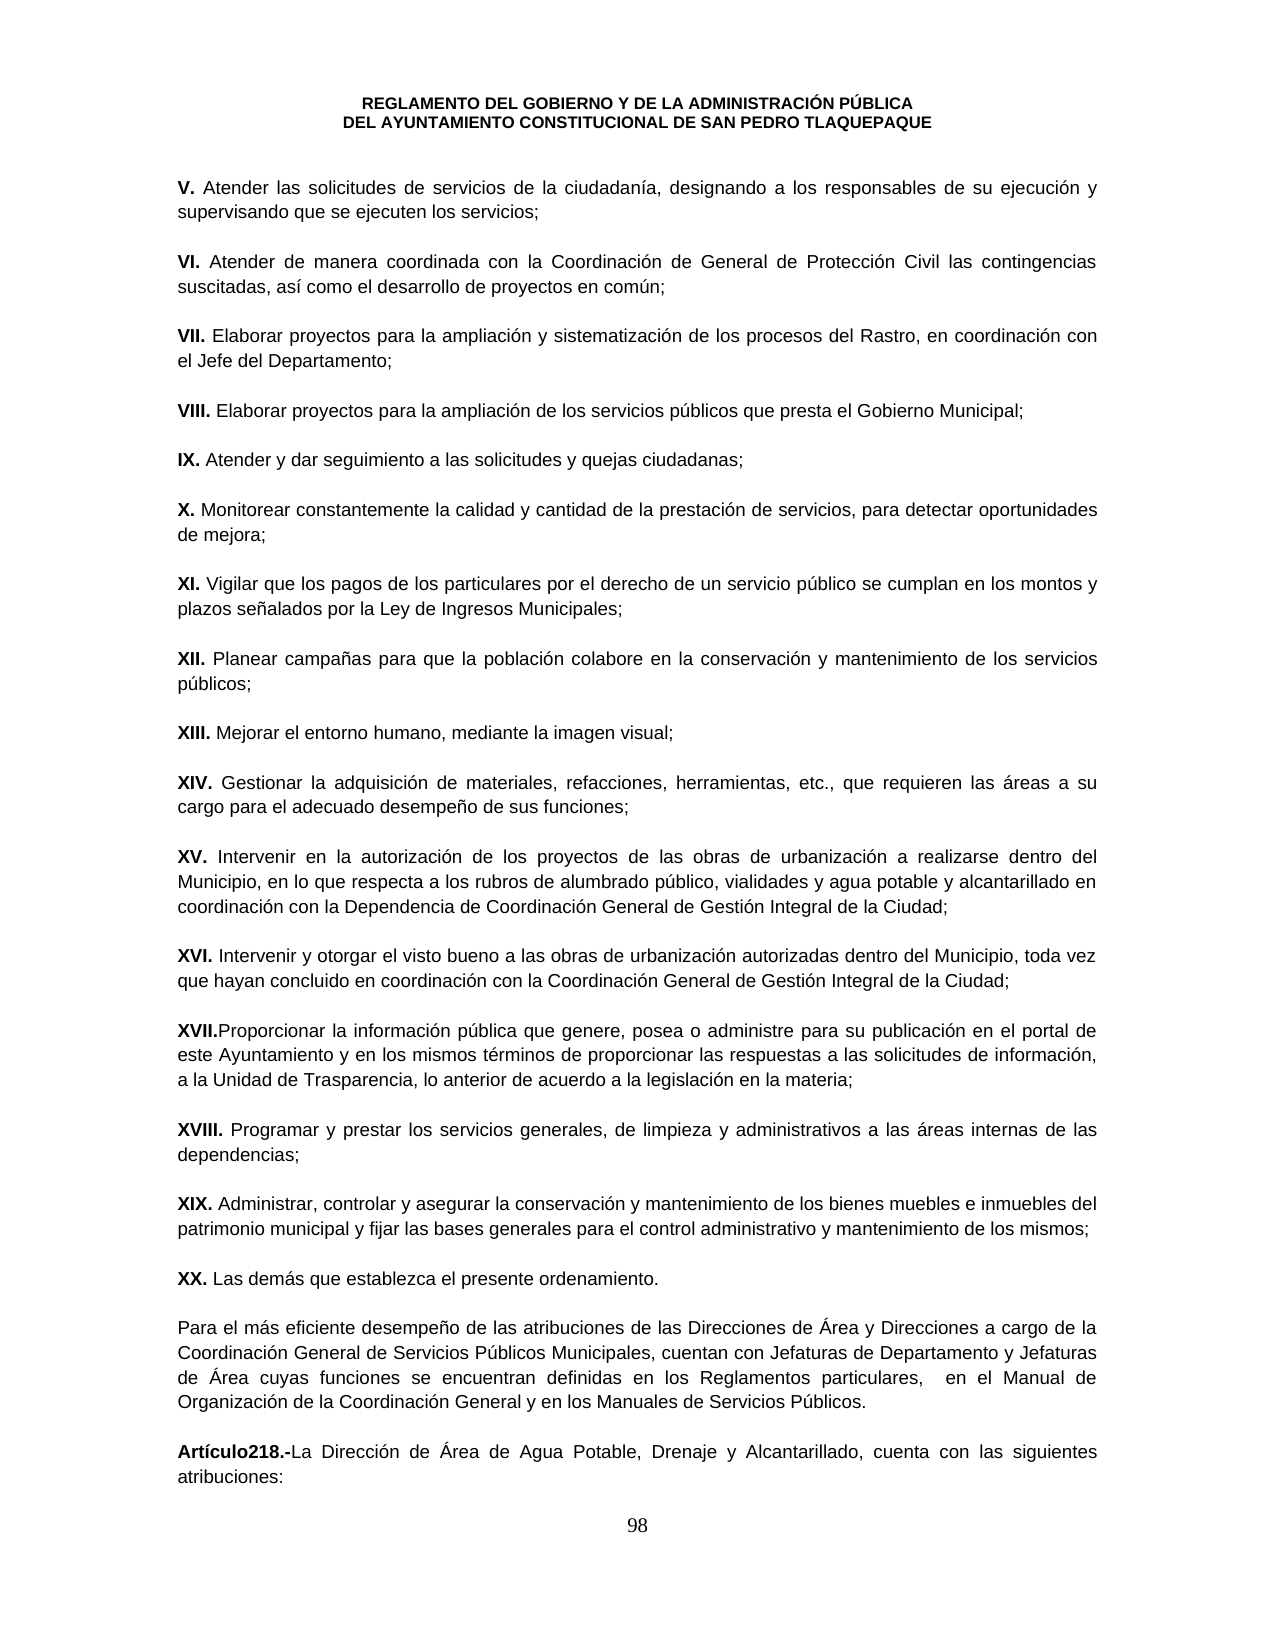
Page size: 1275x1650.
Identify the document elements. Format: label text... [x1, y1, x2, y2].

text Para el más eficiente desempeño de las atribuciones de las Direcciones de Área y Direcciones a cargo de la Coordinación General de Servicios Públicos Municipales, cuentan con Jefaturas de Departamento y Jefaturas de Área cuyas funciones se encuentran definidas en los Reglamentos particulares, en el Manual de Organización de la Coordinación General y en los Manuales de Servicios Públicos. [177, 1317, 1098, 1413]
text XII. Planear campañas para que la población colabore en la conservación y mantenimiento de los servicios públicos; [177, 647, 1098, 694]
text XIII. Mejorar el entorno humano, mediante la imagen visual; [177, 722, 1098, 743]
text IX. Atender y dar seguimiento a las solicitudes y quejas ciudadanas; [177, 449, 1098, 471]
text VIII. Elaborar proyectos para la ampliación de los servicios públicos que presta el Gobierno Municipal; [177, 399, 1098, 421]
list Artículo218.-La Dirección de Área de Agua Potable, Drenaje y Alcantarillado, cuenta con las siguientes atribuciones: [177, 1441, 1098, 1487]
text XIX. Administrar, controlar y asegurar la conservación y mantenimiento de los bienes muebles e inmuebles del patrimonio municipal y fijar las bases generales para el control administrativo y mantenimiento de los mismos; [177, 1193, 1098, 1239]
text XI. Vigilar que los pagos de los particulares por el derecho de un servicio público se cumplan en los montos y plazos señalados por la Ley de Ingresos Municipales; [177, 573, 1098, 619]
text VI. Atender de manera coordinada con la Coordinación de General de Protección Civil las contingencias suscitadas, así como el desarrollo de proyectos en común; [177, 251, 1098, 297]
text XVIII. Programar y prestar los servicios generales, de limpieza y administrativos a las áreas internas de las dependencias; [177, 1118, 1098, 1165]
text XVII.Proporcionar la información pública que genere, posea o administre para su publicación en el portal de este Ayuntamiento y en los mismos términos de proporcionar las respuestas a las solicitudes de información, a la Unidad de Trasparencia, lo anterior de acuerdo a la legislación en la materia; [177, 1019, 1098, 1091]
text X. Monitorear constantemente la calidad y cantidad de la prestación de servicios, para detectar oportunidades de mejora; [177, 499, 1098, 545]
text VII. Elaborar proyectos para la ampliación y sistematización de los procesos del Rastro, en coordinación con el Jefe del Departamento; [177, 325, 1098, 372]
text V. Atender las solicitudes de servicios de la ciudadanía, designando a los responsables de su ejecución y supervisando que se ejecuten los servicios; [177, 176, 1098, 223]
text XIV. Gestionar la adquisición de materiales, refacciones, herramientas, etc., que requieren las áreas a su cargo para el adecuado desempeño de sus funciones; [177, 771, 1098, 818]
text XVI. Intervenir y otorgar el visto bueno a las obras de urbanización autorizadas dentro del Municipio, toda vez que hayan concluido en coordinación con la Coordinación General de Gestión Integral de la Ciudad; [177, 945, 1098, 991]
text XV. Intervenir en la autorización de los proyectos de las obras de urbanización a realizarse dentro del Municipio, en lo que respecta a los rubros de alumbrado público, vialidades y agua potable y alcantarillado en coordinación con la Dependencia de Coordinación General de Gestión Integral de la Ciudad; [177, 846, 1098, 917]
text XX. Las demás que establezca el presente ordenamiento. [177, 1267, 1098, 1289]
